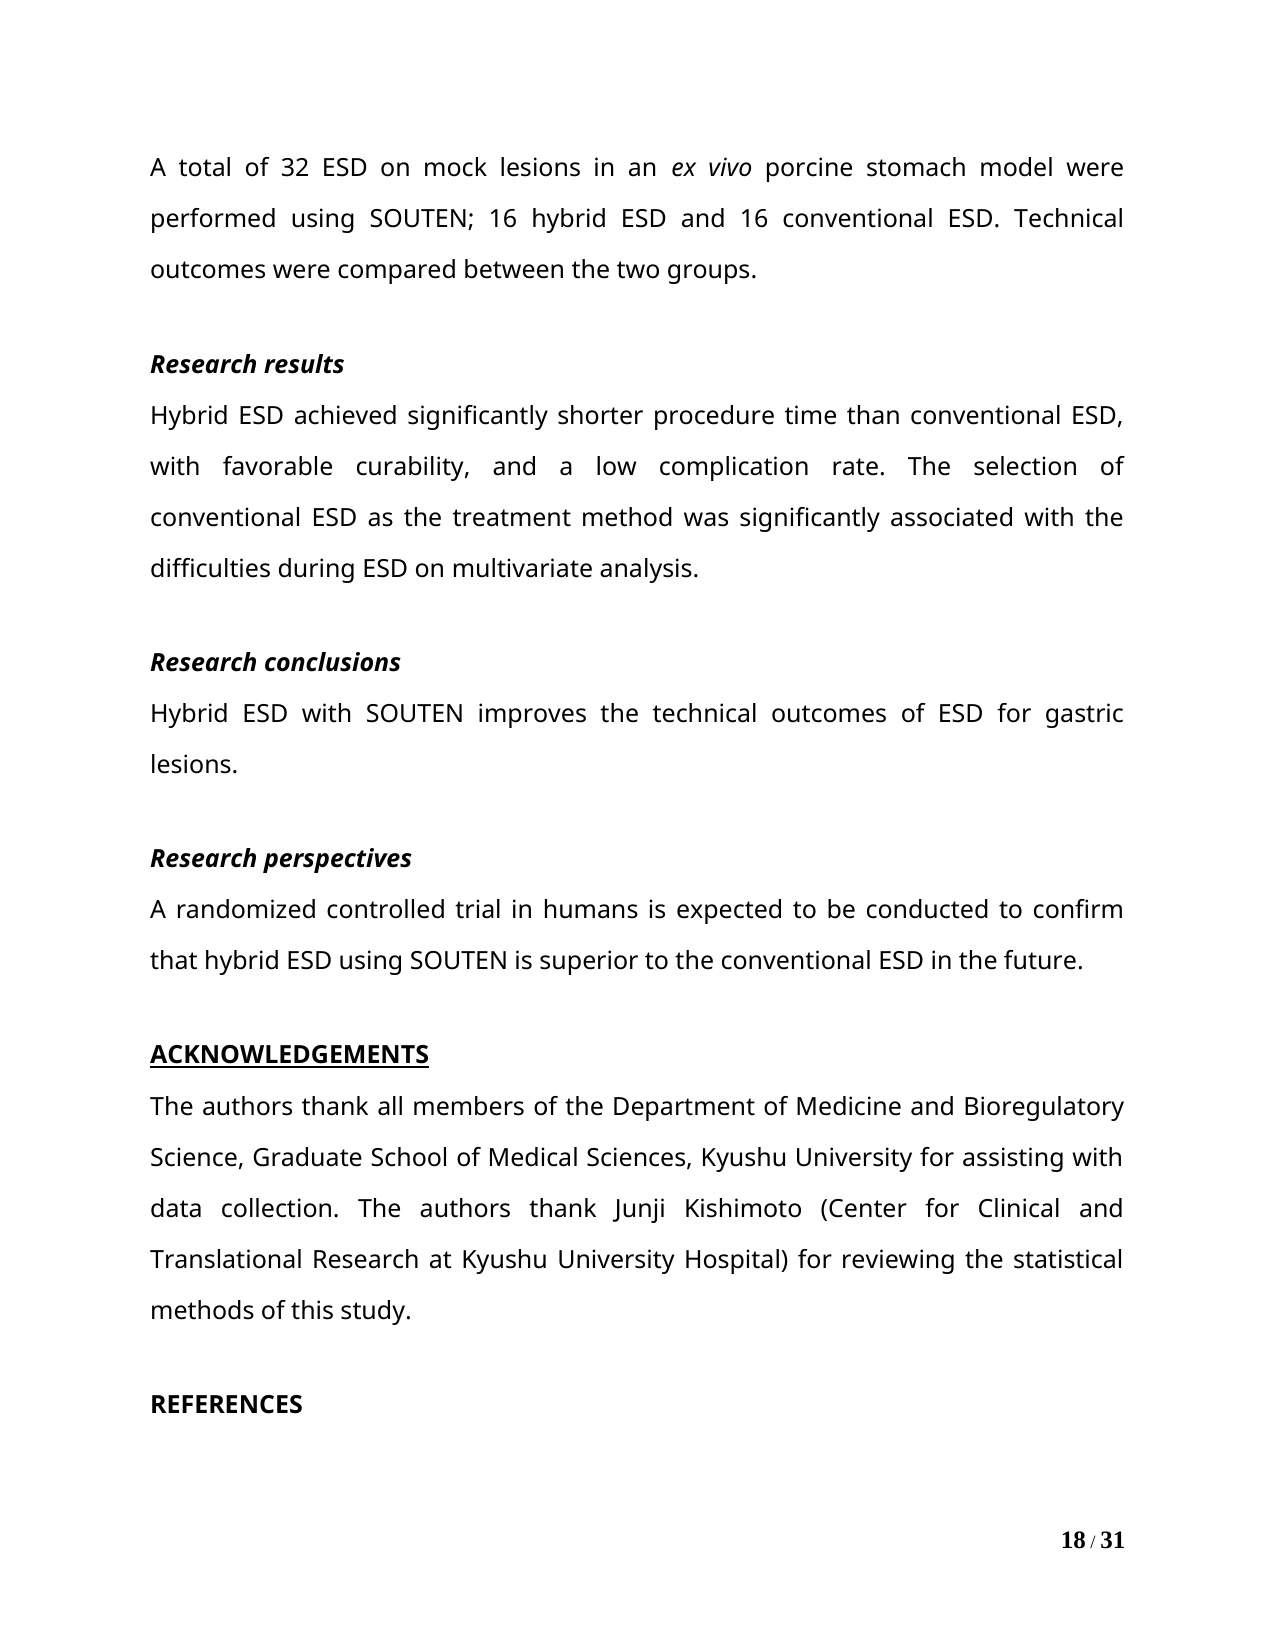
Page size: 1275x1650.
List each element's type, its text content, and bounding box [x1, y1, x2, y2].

text ACKNOWLEDGEMENTS [150, 1037, 1125, 1071]
text The authors thank all members of the Department of Medicine and Bioregulatory Science, Graduate School of Medical Sciences, Kyushu University for assisting with data collection. The authors thank Junji Kishimoto (Center for Clinical and Translational Research at Kyushu University Hospital) for reviewing the statistical methods of this study. [150, 1088, 1125, 1326]
text Research results [150, 346, 1125, 380]
text REFERENCES [150, 1386, 1125, 1421]
text Hybrid ESD achieved significantly shorter procedure time than conventional ESD, with favorable curability, and a low complication rate. The selection of conventional ESD as the treatment method was significantly associated with the difficulties during ESD on multivariate analysis. [150, 397, 1125, 584]
text A randomized controlled trial in humans is expected to be conducted to confirm that hybrid ESD using SOUTEN is superior to the conventional ESD in the future. [150, 892, 1125, 977]
text A total of 32 ESD on mock lesions in an ex vivo porcine stomach model were performed using SOUTEN; 16 hybrid ESD and 16 conventional ESD. Technical outcomes were compared between the two groups. [150, 150, 1125, 286]
text Research perspectives [150, 841, 1125, 875]
text Hybrid ESD with SOUTEN improves the technical outcomes of ESD for gastric lesions. [150, 696, 1125, 781]
text Research conclusions [150, 644, 1125, 679]
